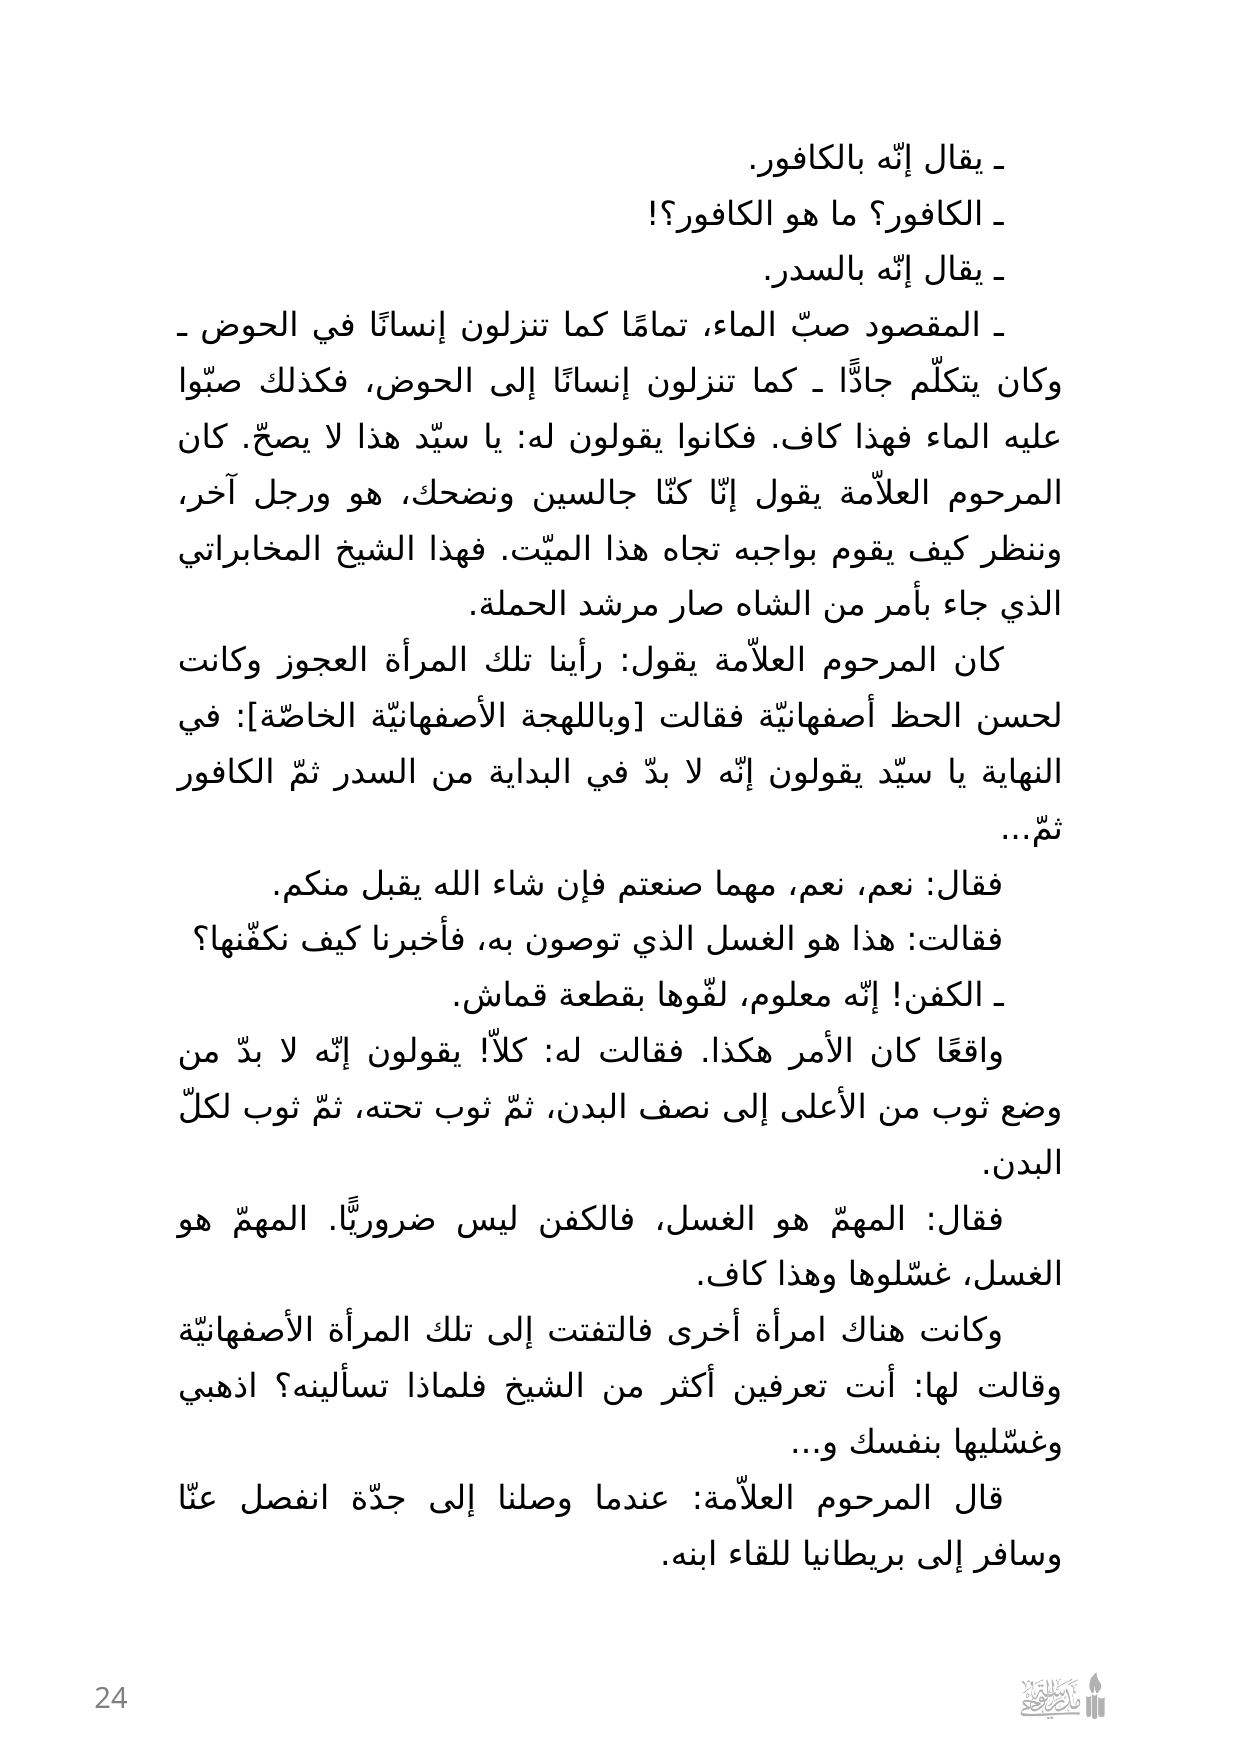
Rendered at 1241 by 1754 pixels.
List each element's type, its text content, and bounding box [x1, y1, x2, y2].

text ـ المقصود صبّ الماء، تمامًا كما تنزلون إنسانًا في الحوض ـ وكان يتكلّم جادًّا ـ كما تنزلون إنسانًا إلى الحوض، فكذلك صبّوا عليه الماء فهذا كاف. فكانوا يقولون له: يا سيّد هذا لا يصحّ. كان المرحوم العلاّمة يقول إنّا كنّا جالسين ونضحك، هو ورجل آخر، وننظر كيف يقوم بواجبه تجاه هذا الميّت. فهذا الشيخ المخابراتي الذي جاء بأمر من الشاه صار مرشد الحملة. [177, 303, 1063, 638]
text فقالت: هذا هو الغسل الذي توصون به، فأخبرنا كيف نكفّنها؟ [177, 917, 1063, 973]
text ـ يقال إنّه بالكافور. [177, 136, 1063, 192]
text ـ الكفن! إنّه معلوم، لفّوها بقطعة قماش. [177, 973, 1063, 1029]
text قال المرحوم العلاّمة: عندما وصلنا إلى جدّة انفصل عنّا وسافر إلى بريطانيا للقاء ابنه. [177, 1476, 1063, 1587]
text ـ يقال إنّه بالسدر. [177, 247, 1063, 303]
text وكانت هناك امرأة أخرى فالتفتت إلى تلك المرأة الأصفهانيّة وقالت لها: أنت تعرفين أكثر من الشيخ فلماذا تسألينه؟ اذهبي وغسّليها بنفسك و... [177, 1308, 1063, 1476]
text فقال: المهمّ هو الغسل، فالكفن ليس ضروريًّا. المهمّ هو الغسل، غسّلوها وهذا كاف. [177, 1197, 1063, 1308]
text فقال: نعم، نعم، مهما صنعتم فإن شاء الله يقبل منكم. [177, 862, 1063, 917]
text كان المرحوم العلاّمة يقول: رأينا تلك المرأة العجوز وكانت لحسن الحظ أصفهانيّة فقالت [وباللهجة الأصفهانيّة الخاصّة]: في النهاية يا سيّد يقولون إنّه لا بدّ في البداية من السدر ثمّ الكافور ثمّ... [177, 638, 1063, 862]
text ـ الكافور؟ ما هو الكافور؟! [177, 192, 1063, 247]
text واقعًا كان الأمر هكذا. فقالت له: كلاّ! يقولون إنّه لا بدّ من وضع ثوب من الأعلى إلى نصف البدن، ثمّ ثوب تحته، ثمّ ثوب لكلّ البدن. [177, 1029, 1063, 1197]
picture [1020, 1672, 1105, 1719]
